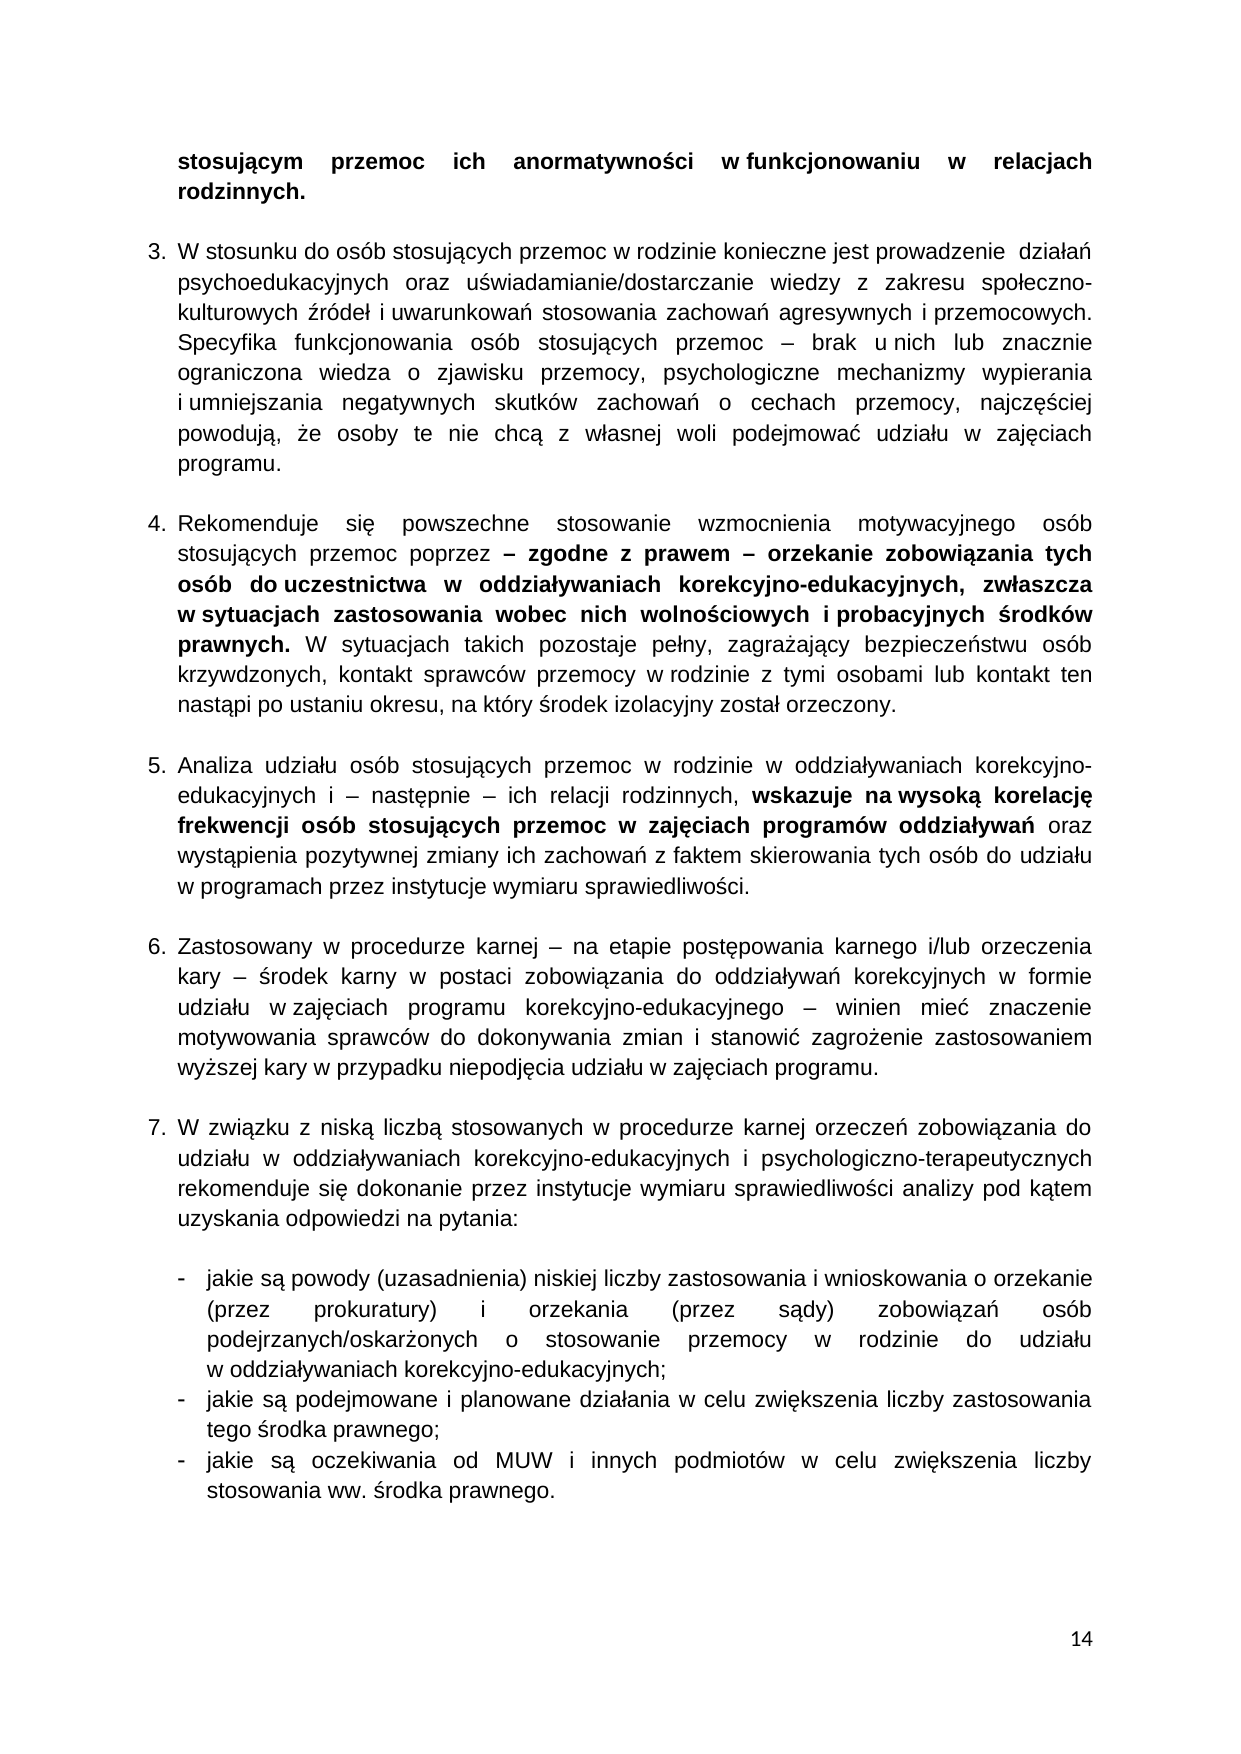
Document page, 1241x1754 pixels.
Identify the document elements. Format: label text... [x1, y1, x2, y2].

list jakie są oczekiwania od MUW i innych podmiotów w celu zwiększenia liczby stosowania ww. środka prawnego. [177, 1447, 1093, 1503]
list W stosunku do osób stosujących przemoc w rodzinie konieczne jest prowadzenie działań psychoedukacyjnych oraz uświadamianie/dostarczanie wiedzy z zakresu społeczno-kulturowych źródeł i uwarunkowań stosowania zachowań agresywnych i przemocowych. Specyfika funkcjonowania osób stosujących przemoc – brak u nich lub znacznie ograniczona wiedza o zjawisku przemocy, psychologiczne mechanizmy wypierania i umniejszania negatywnych skutków zachowań o cechach przemocy, najczęściej powodują, że osoby te nie chcą z własnej woli podejmować udziału w zajęciach programu. [148, 238, 1093, 476]
list jakie są powody (uzasadnienia) niskiej liczby zastosowania i wnioskowania o orzekanie (przez prokuratury) i orzekania (przez sądy) zobowiązań osób podejrzanych/oskarżonych o stosowanie przemocy w rodzinie do udziału w oddziaływaniach korekcyjno-edukacyjnych; [177, 1265, 1093, 1382]
list Analiza udziału osób stosujących przemoc w rodzinie w oddziaływaniach korekcyjno-edukacyjnych i – następnie – ich relacji rodzinnych, wskazuje na wysoką korelację frekwencji osób stosujących przemoc w zajęciach programów oddziaływań oraz wystąpienia pozytywnej zmiany ich zachowań z faktem skierowania tych osób do udziału w programach przez instytucje wymiaru sprawiedliwości. [148, 752, 1093, 899]
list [148, 148, 1093, 204]
list Rekomenduje się powszechne stosowanie wzmocnienia motywacyjnego osób stosujących przemoc poprzez – zgodne z prawem – orzekanie zobowiązania tych osób do uczestnictwa w oddziaływaniach korekcyjno-edukacyjnych, zwłaszcza w sytuacjach zastosowania wobec nich wolnościowych i probacyjnych środków prawnych. W sytuacjach takich pozostaje pełny, zagrażający bezpieczeństwu osób krzywdzonych, kontakt sprawców przemocy w rodzinie z tymi osobami lub kontakt ten nastąpi po ustaniu okresu, na który środek izolacyjny został orzeczony. [148, 510, 1093, 718]
list Zastosowany w procedurze karnej – na etapie postępowania karnego i/lub orzeczenia kary – środek karny w postaci zobowiązania do oddziaływań korekcyjnych w formie udziału w zajęciach programu korekcyjno-edukacyjnego – winien mieć znaczenie motywowania sprawców do dokonywania zmian i stanowić zagrożenie zastosowaniem wyższej kary w przypadku niepodjęcia udziału w zajęciach programu. [148, 933, 1093, 1080]
list W związku z niską liczbą stosowanych w procedurze karnej orzeczeń zobowiązania do udziału w oddziaływaniach korekcyjno-edukacyjnych i psychologiczno-terapeutycznych rekomenduje się dokonanie przez instytucje wymiaru sprawiedliwości analizy pod kątem uzyskania odpowiedzi na pytania: [148, 1114, 1093, 1231]
list jakie są podejmowane i planowane działania w celu zwiększenia liczby zastosowania tego środka prawnego; [177, 1386, 1093, 1443]
